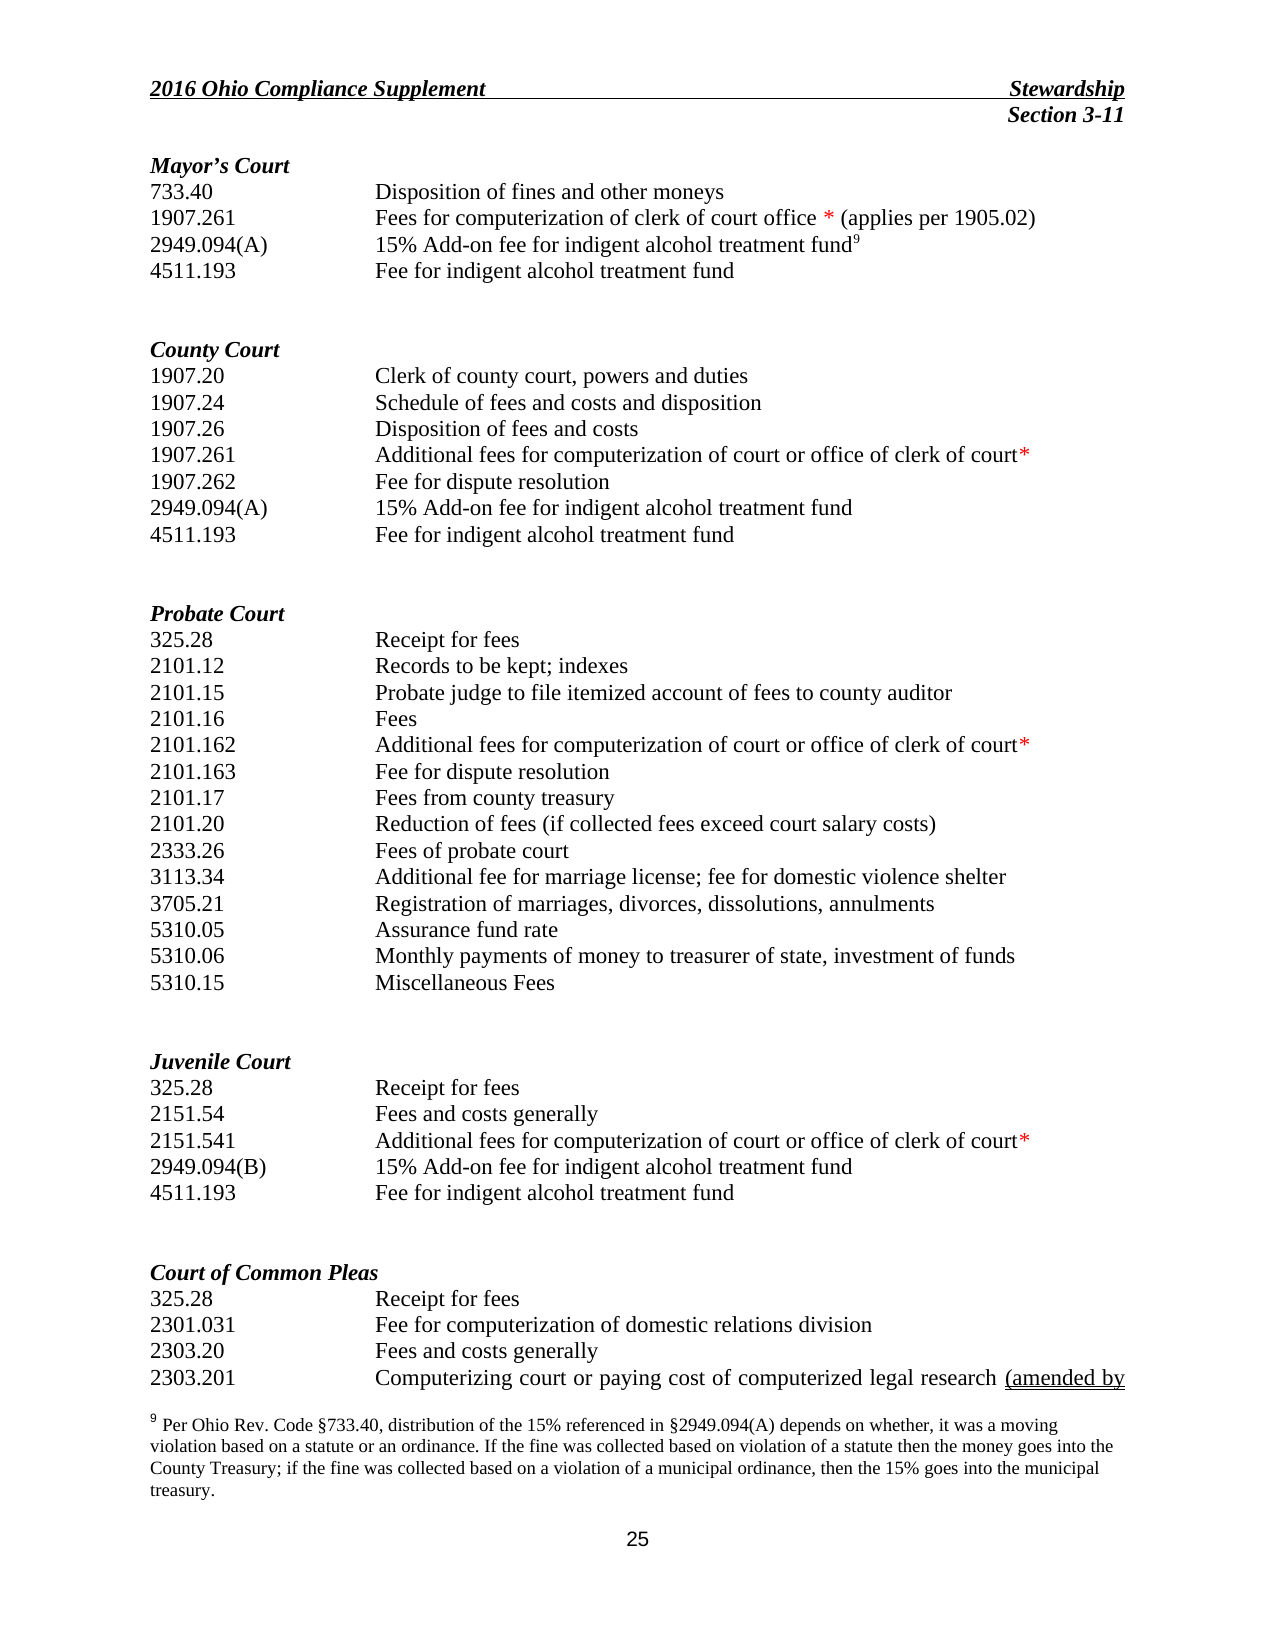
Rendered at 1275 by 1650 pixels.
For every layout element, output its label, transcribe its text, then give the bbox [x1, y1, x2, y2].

text 1907.24 Schedule of fees and costs and disposition [150, 389, 1125, 415]
text 2151.541 Additional fees for computerization of court or office of clerk of court* [150, 1127, 1125, 1153]
text 3113.34 Additional fee for marriage license; fee for domestic violence shelter [150, 863, 1125, 889]
text 733.40 Disposition of fines and other moneys [150, 178, 1125, 204]
text 2101.16 Fees [150, 705, 1125, 731]
text 4511.193 Fee for indigent alcohol treatment fund [150, 1179, 1125, 1206]
text Court of Common Pleas [150, 1258, 1125, 1285]
text Probate Court [150, 600, 1125, 626]
text 1907.262 Fee for dispute resolution [150, 468, 1125, 494]
text Mayor’s Court [150, 152, 1125, 178]
text 2101.162 Additional fees for computerization of court or office of clerk of court* [150, 731, 1125, 758]
text 325.28 Receipt for fees [150, 1074, 1125, 1100]
text 2101.163 Fee for dispute resolution [150, 758, 1125, 784]
text Juvenile Court [150, 1048, 1125, 1074]
text 1907.261 Additional fees for computerization of court or office of clerk of court* [150, 442, 1125, 468]
text 2949.094(B) 15% Add-on fee for indigent alcohol treatment fund [150, 1153, 1125, 1179]
text 4511.193 Fee for indigent alcohol treatment fund [150, 257, 1125, 283]
text 2333.26 Fees of probate court [150, 837, 1125, 863]
text County Court [150, 336, 1125, 362]
text 5310.05 Assurance fund rate [150, 916, 1125, 942]
text 4511.193 Fee for indigent alcohol treatment fund [150, 521, 1125, 547]
text 2101.15 Probate judge to file itemized account of fees to county auditor [150, 679, 1125, 705]
text 1907.20 Clerk of county court, powers and duties [150, 362, 1125, 389]
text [150, 1364, 1125, 1390]
text 325.28 Receipt for fees [150, 626, 1125, 652]
text 2101.12 Records to be kept; indexes [150, 652, 1125, 679]
text 2151.54 Fees and costs generally [150, 1100, 1125, 1127]
text 2301.031 Fee for computerization of domestic relations division [150, 1311, 1125, 1338]
text 1907.261 Fees for computerization of clerk of court office * (applies per 1905.02) [150, 204, 1125, 231]
text 2101.20 Reduction of fees (if collected fees exceed court salary costs) [150, 811, 1125, 837]
text 3705.21 Registration of marriages, divorces, dissolutions, annulments [150, 889, 1125, 916]
text 2303.20 Fees and costs generally [150, 1338, 1125, 1364]
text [150, 231, 1125, 257]
text 325.28 Receipt for fees [150, 1285, 1125, 1311]
text 2949.094(A) 15% Add-on fee for indigent alcohol treatment fund [150, 494, 1125, 521]
text 5310.15 Miscellaneous Fees [150, 969, 1125, 995]
text 5310.06 Monthly payments of money to treasurer of state, investment of funds [150, 942, 1125, 969]
text 2101.17 Fees from county treasury [150, 784, 1125, 811]
text 1907.26 Disposition of fees and costs [150, 415, 1125, 442]
